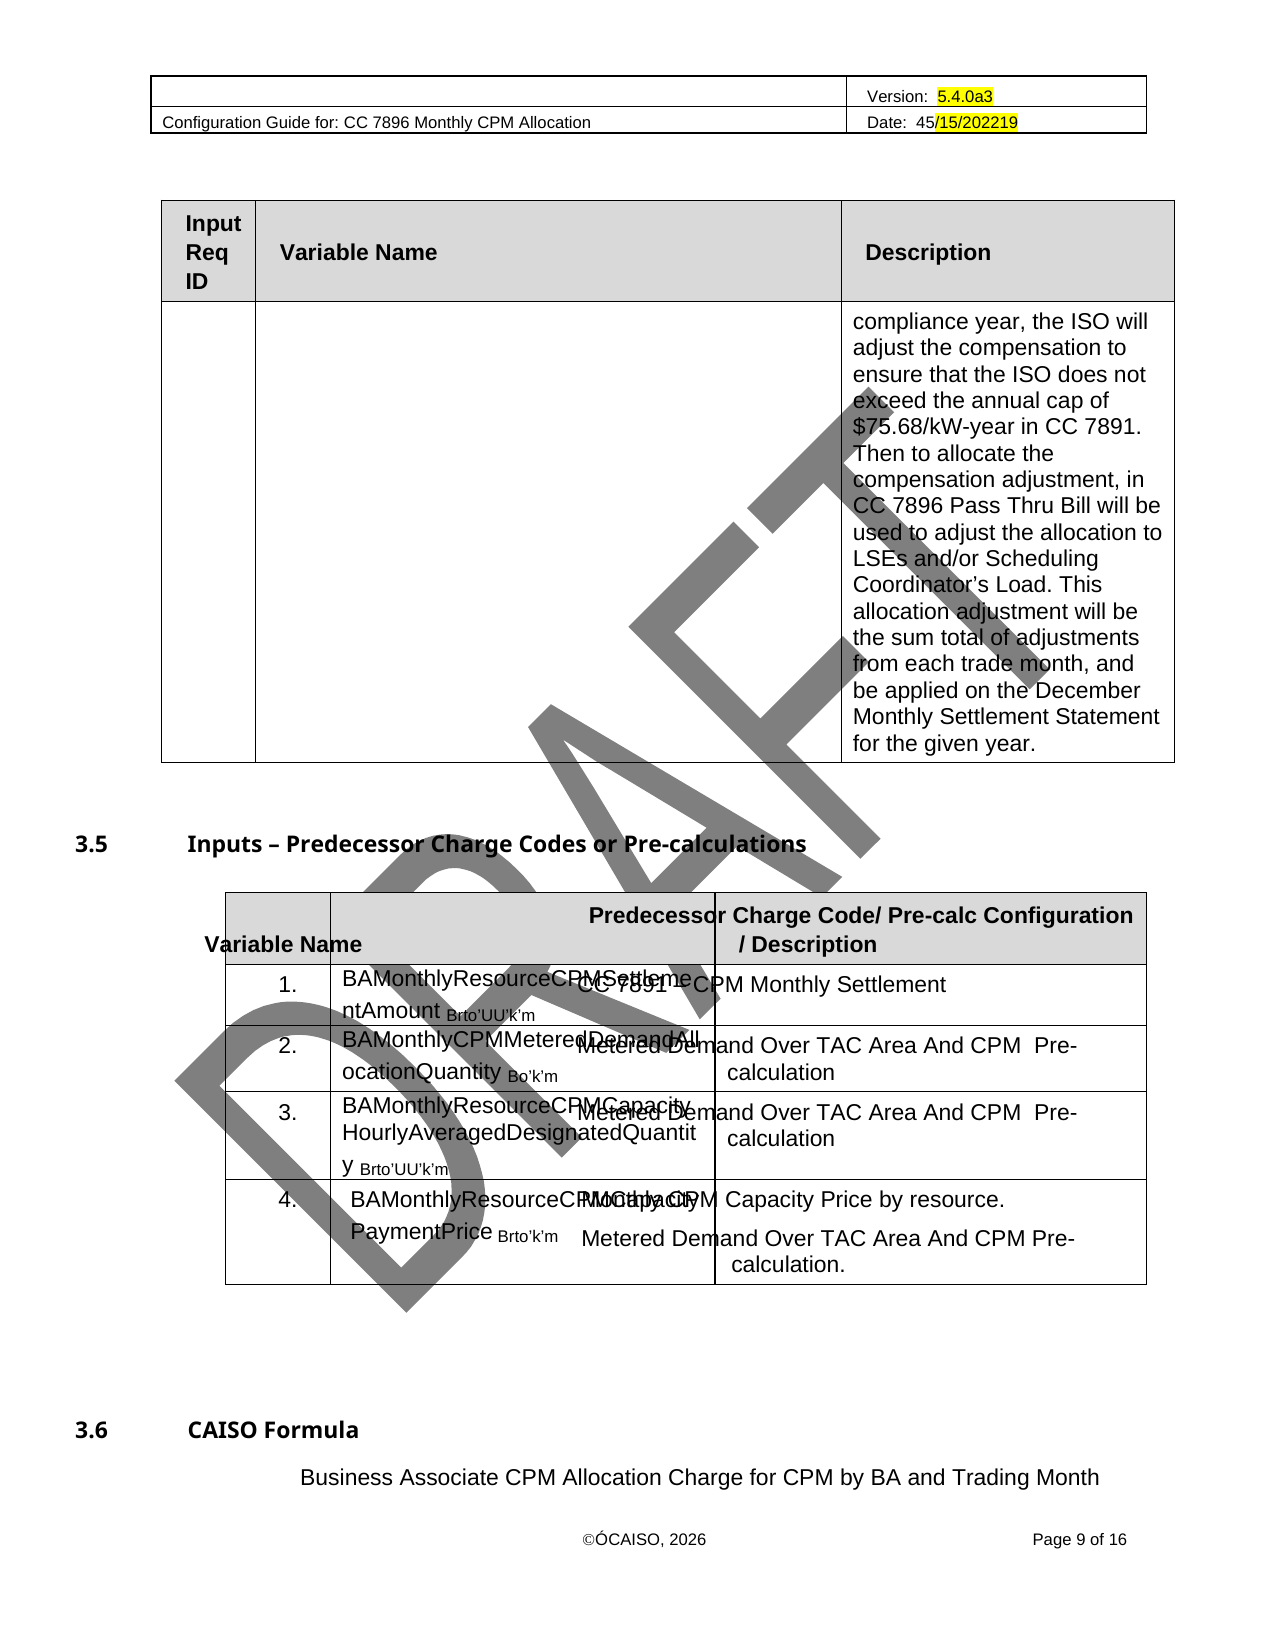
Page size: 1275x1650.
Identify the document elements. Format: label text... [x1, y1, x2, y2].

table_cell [256, 302, 841, 762]
table_header Variable Name [256, 201, 841, 301]
subtitle Inputs – Predecessor Charge Codes or Pre-calculations [75, 828, 1125, 859]
subtitle CAISO Formula [75, 1414, 1125, 1445]
table_cell BAMonthlyCPMMeteredDemandAllocationQuantity Bo’k’m [331, 1026, 714, 1091]
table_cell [842, 302, 1174, 762]
table_cell BAMonthlyResourceCPMCapacityPaymentPrice Brto’k’m [331, 1180, 714, 1284]
table_cell [226, 1092, 330, 1178]
table_cell BAMonthlyResourceCPMCapacityHourlyAveragedDesignatedQuantity Brto’UU’k’m [331, 1092, 714, 1178]
table_header Predecessor Charge Code/ Pre-calc Configuration / Description [716, 893, 1146, 964]
table_header Variable Name [331, 893, 714, 964]
table_cell Metered Demand Over TAC Area And CPM Pre-calculation [716, 1092, 1146, 1178]
table_cell CC 7891 – CPM Monthly Settlement [716, 965, 1146, 1025]
table_cell [226, 1180, 330, 1284]
table_cell Monthly CPM Capacity Price by resource. Metered Demand Over TAC Area And CPM Pre-calculation. [716, 1180, 1146, 1284]
table_cell Metered Demand Over TAC Area And CPM Pre-calculation [716, 1026, 1146, 1091]
table_header Input Req ID [162, 201, 255, 301]
table_header Row # [226, 893, 330, 964]
table_cell BAMonthlyResourceCPMSettlementAmount Brto’UU’k’m [331, 965, 714, 1025]
table_cell [226, 1026, 330, 1091]
table_cell [226, 965, 330, 1025]
table_header Description [842, 201, 1174, 301]
list Business Associate CPM Allocation Charge for CPM by BA and Trading Month [300, 1464, 1125, 1490]
table_cell [162, 302, 255, 762]
